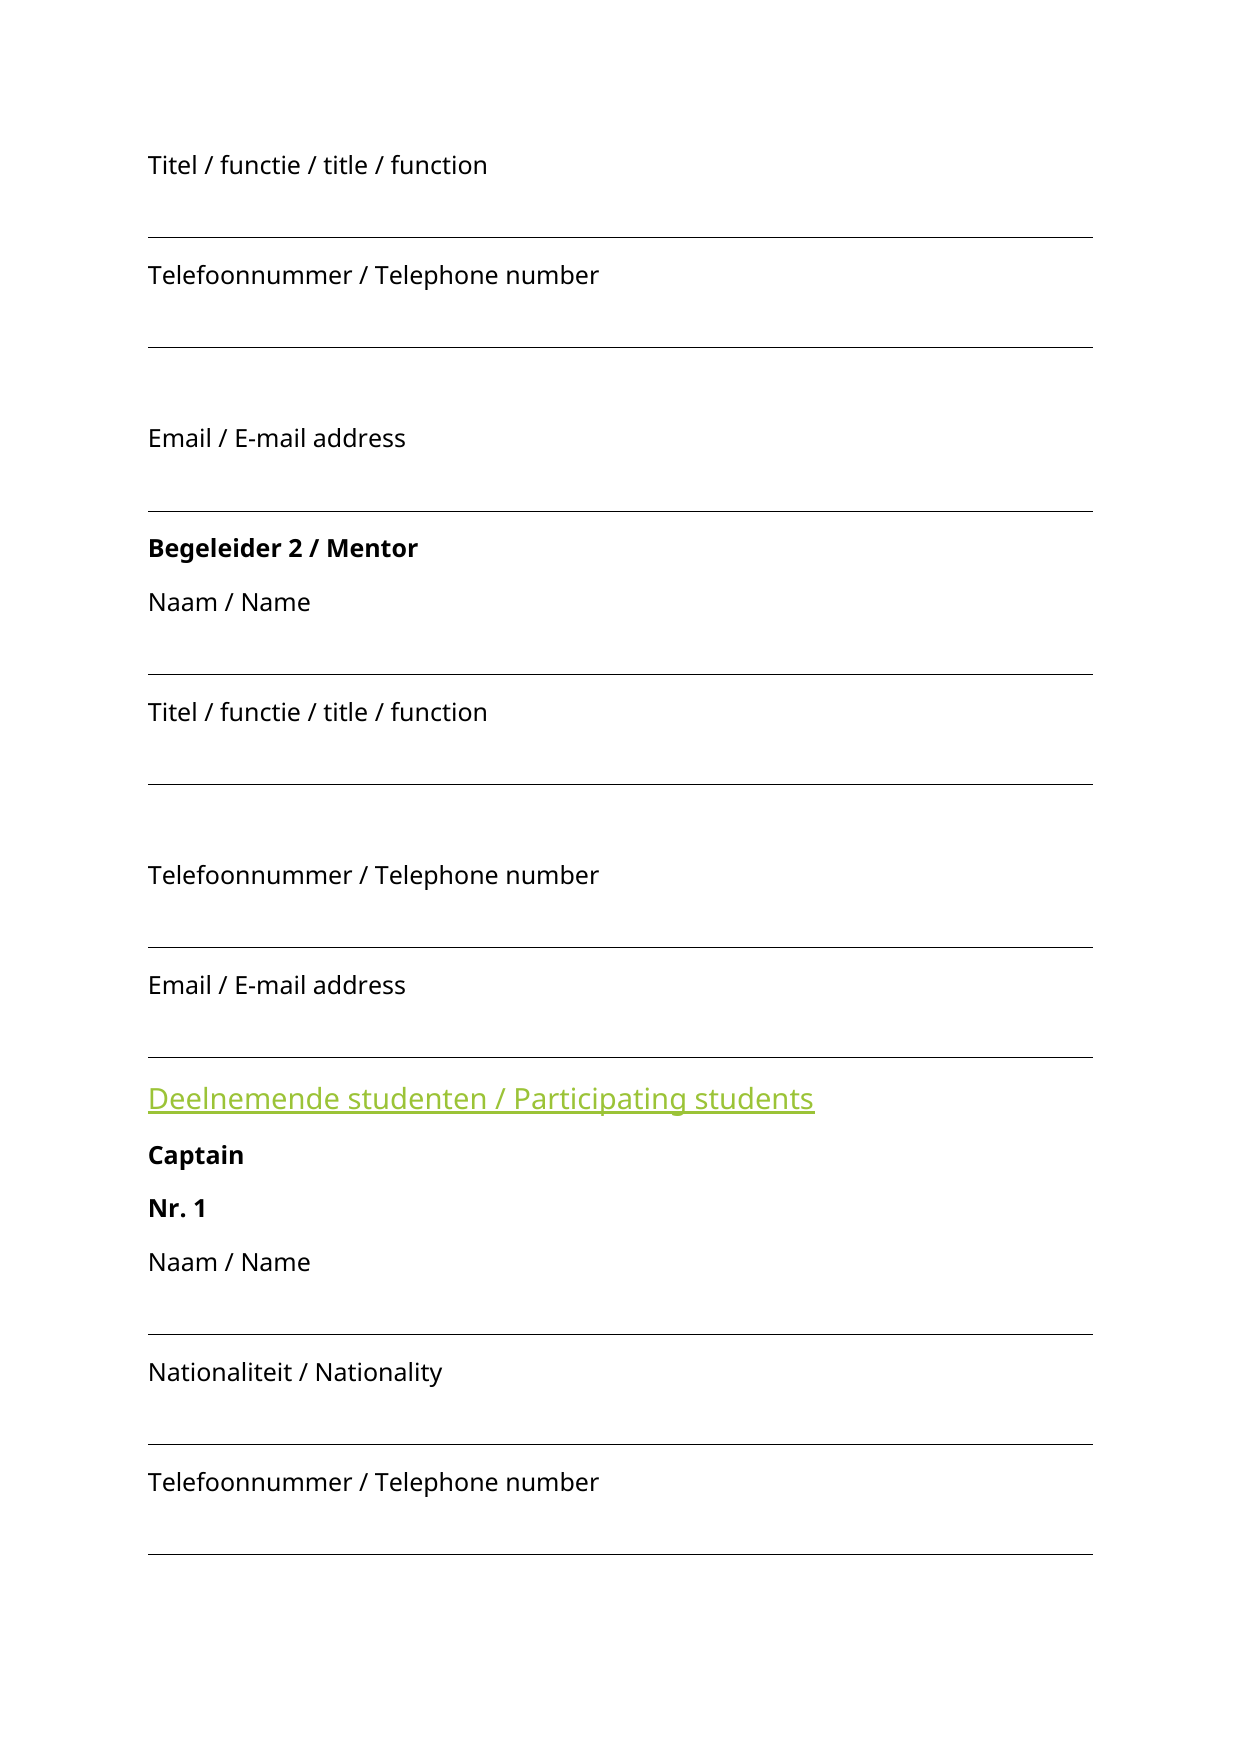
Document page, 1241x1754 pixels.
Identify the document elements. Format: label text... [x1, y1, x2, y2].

text Naam / Name [148, 1244, 1093, 1278]
text Deelnemende studenten / Participating students [148, 1078, 1093, 1118]
text Email / E-mail address [148, 421, 1093, 455]
text Telefoonnummer / Telephone number [148, 258, 1093, 292]
text Captain [148, 1137, 1093, 1171]
text Titel / functie / title / function [148, 148, 1093, 182]
text Nr. 1 [148, 1191, 1093, 1225]
text Begeleider 2 / Mentor [148, 531, 1093, 565]
text Naam / Name [148, 584, 1093, 618]
text Nationaliteit / Nationality [148, 1354, 1093, 1388]
text Email / E-mail address [148, 968, 1093, 1002]
text Telefoonnummer / Telephone number [148, 1464, 1093, 1498]
text Titel / functie / title / function [148, 694, 1093, 728]
text Telefoonnummer / Telephone number [148, 858, 1093, 892]
